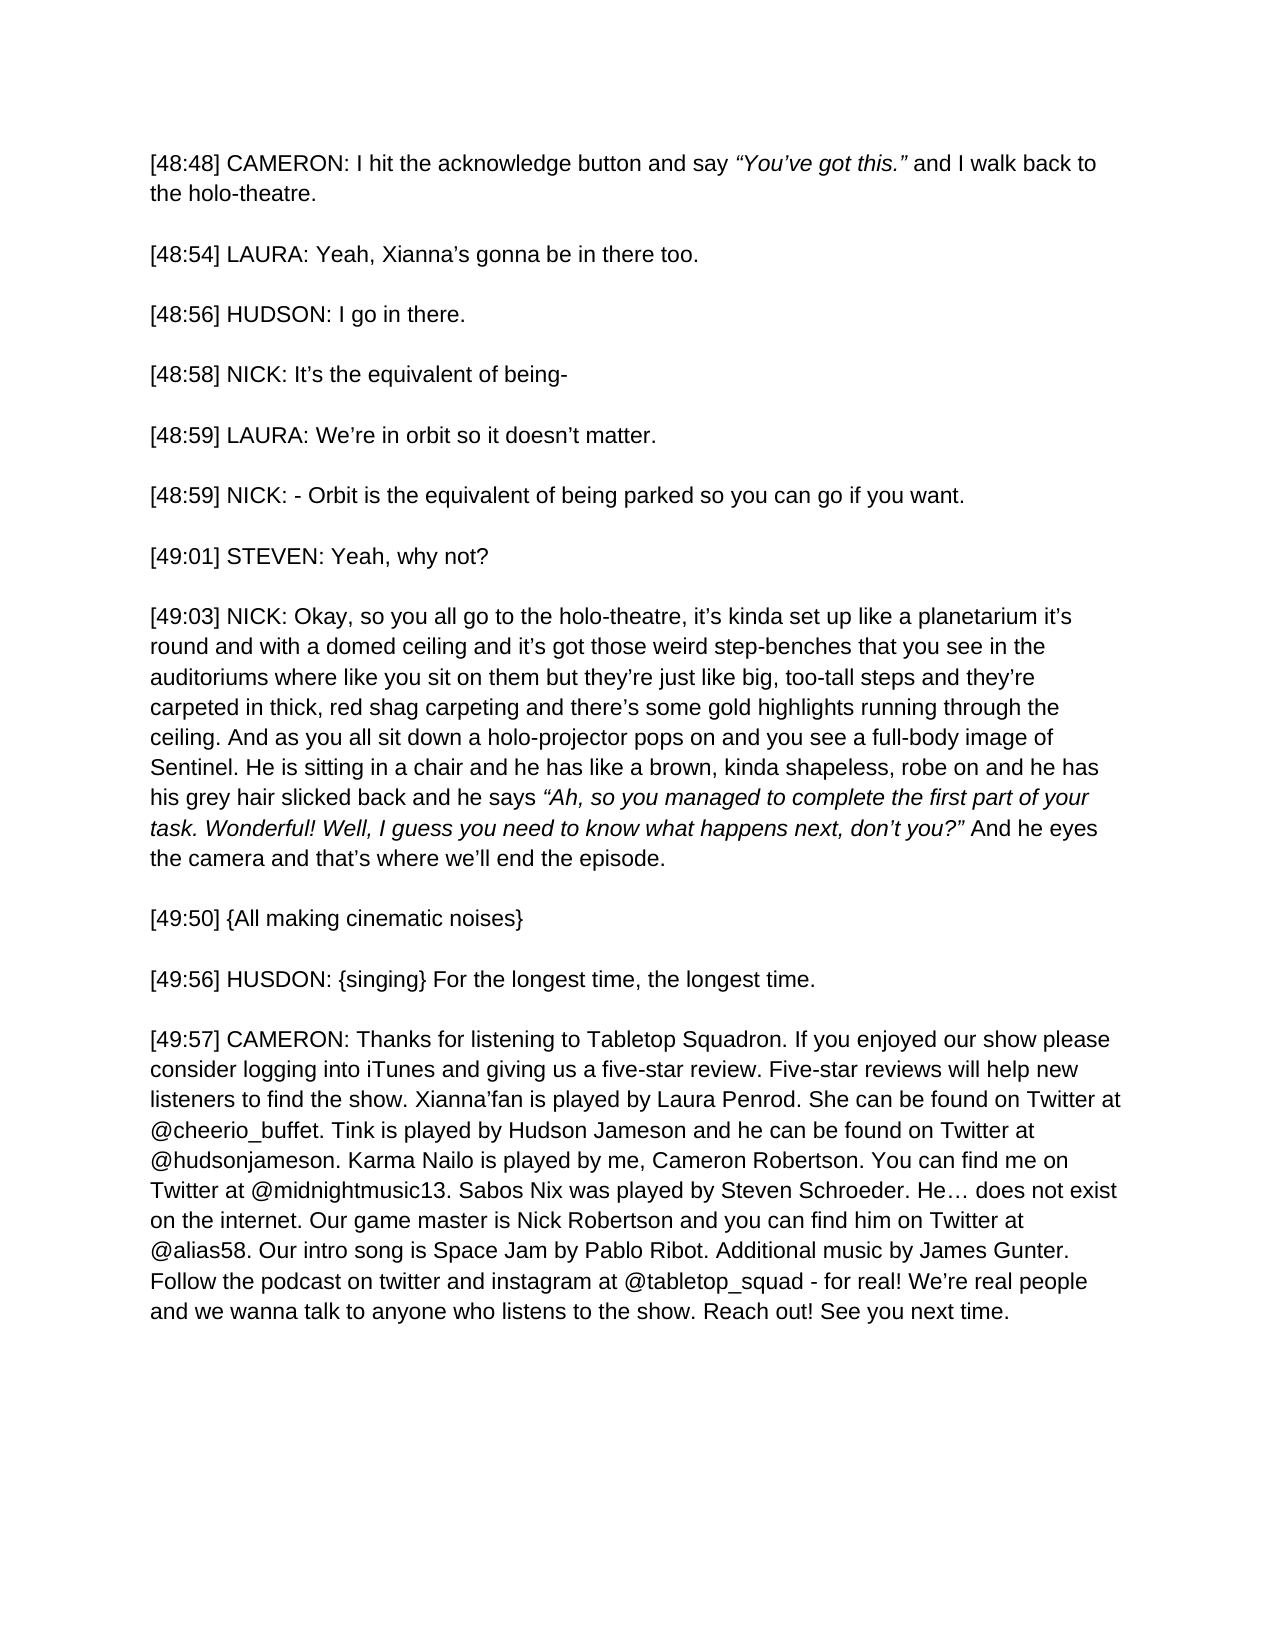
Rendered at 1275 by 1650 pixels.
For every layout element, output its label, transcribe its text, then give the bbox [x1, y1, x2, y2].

text [49:50] {All making cinematic noises} [150, 905, 1125, 932]
text [48:58] NICK: It’s the equivalent of being- [150, 361, 1125, 388]
text [49:01] STEVEN: Yeah, why not? [150, 543, 1125, 569]
text [48:56] HUDSON: I go in there. [150, 301, 1125, 327]
text [49:03] NICK: Okay, so you all go to the holo-theatre, it’s kinda set up like a planetarium it’s round and with a domed ceiling and it’s got those weird step-benches that you see in the auditoriums where like you sit on them but they’re just like big, too-tall steps and they’re carpeted in thick, red shag carpeting and there’s some gold highlights running through the ceiling. And as you all sit down a holo-projector pops on and you see a full-body image of Sentinel. He is sitting in a chair and he has like a brown, kinda shapeless, robe on and he has his grey hair slicked back and he says “Ah, so you managed to complete the first part of your task. Wonderful! Well, I guess you need to know what happens next, don’t you?” And he eyes the camera and that’s where we’ll end the episode. [150, 603, 1125, 871]
text [49:57] CAMERON: Thanks for listening to Tabletop Squadron. If you enjoyed our show please consider logging into iTunes and giving us a five-star review. Five-star reviews will help new listeners to find the show. Xianna’fan is played by Laura Penrod. She can be found on Twitter at @cheerio_buffet. Tink is played by Hudson Jameson and he can be found on Twitter at @hudsonjameson. Karma Nailo is played by me, Cameron Robertson. You can find me on Twitter at @midnightmusic13. Sabos Nix was played by Steven Schroeder. He… does not exist on the internet. Our game master is Nick Robertson and you can find him on Twitter at @alias58. Our intro song is Space Jam by Pablo Ribot. Additional music by James Gunter. Follow the podcast on twitter and instagram at @tabletop_squad - for real! We’re real people and we wanna talk to anyone who listens to the show. Reach out! See you next time. [150, 1026, 1125, 1324]
text [48:59] NICK: - Orbit is the equivalent of being parked so you can go if you want. [150, 482, 1125, 509]
text [48:59] LAURA: We’re in orbit so it doesn’t matter. [150, 422, 1125, 448]
text [49:56] HUSDON: {singing} For the longest time, the longest time. [150, 966, 1125, 992]
text [48:48] CAMERON: I hit the acknowledge button and say “You’ve got this.” and I walk back to the holo-theatre. [150, 150, 1125, 207]
text [48:54] LAURA: Yeah, Xianna’s gonna be in there too. [150, 241, 1125, 267]
